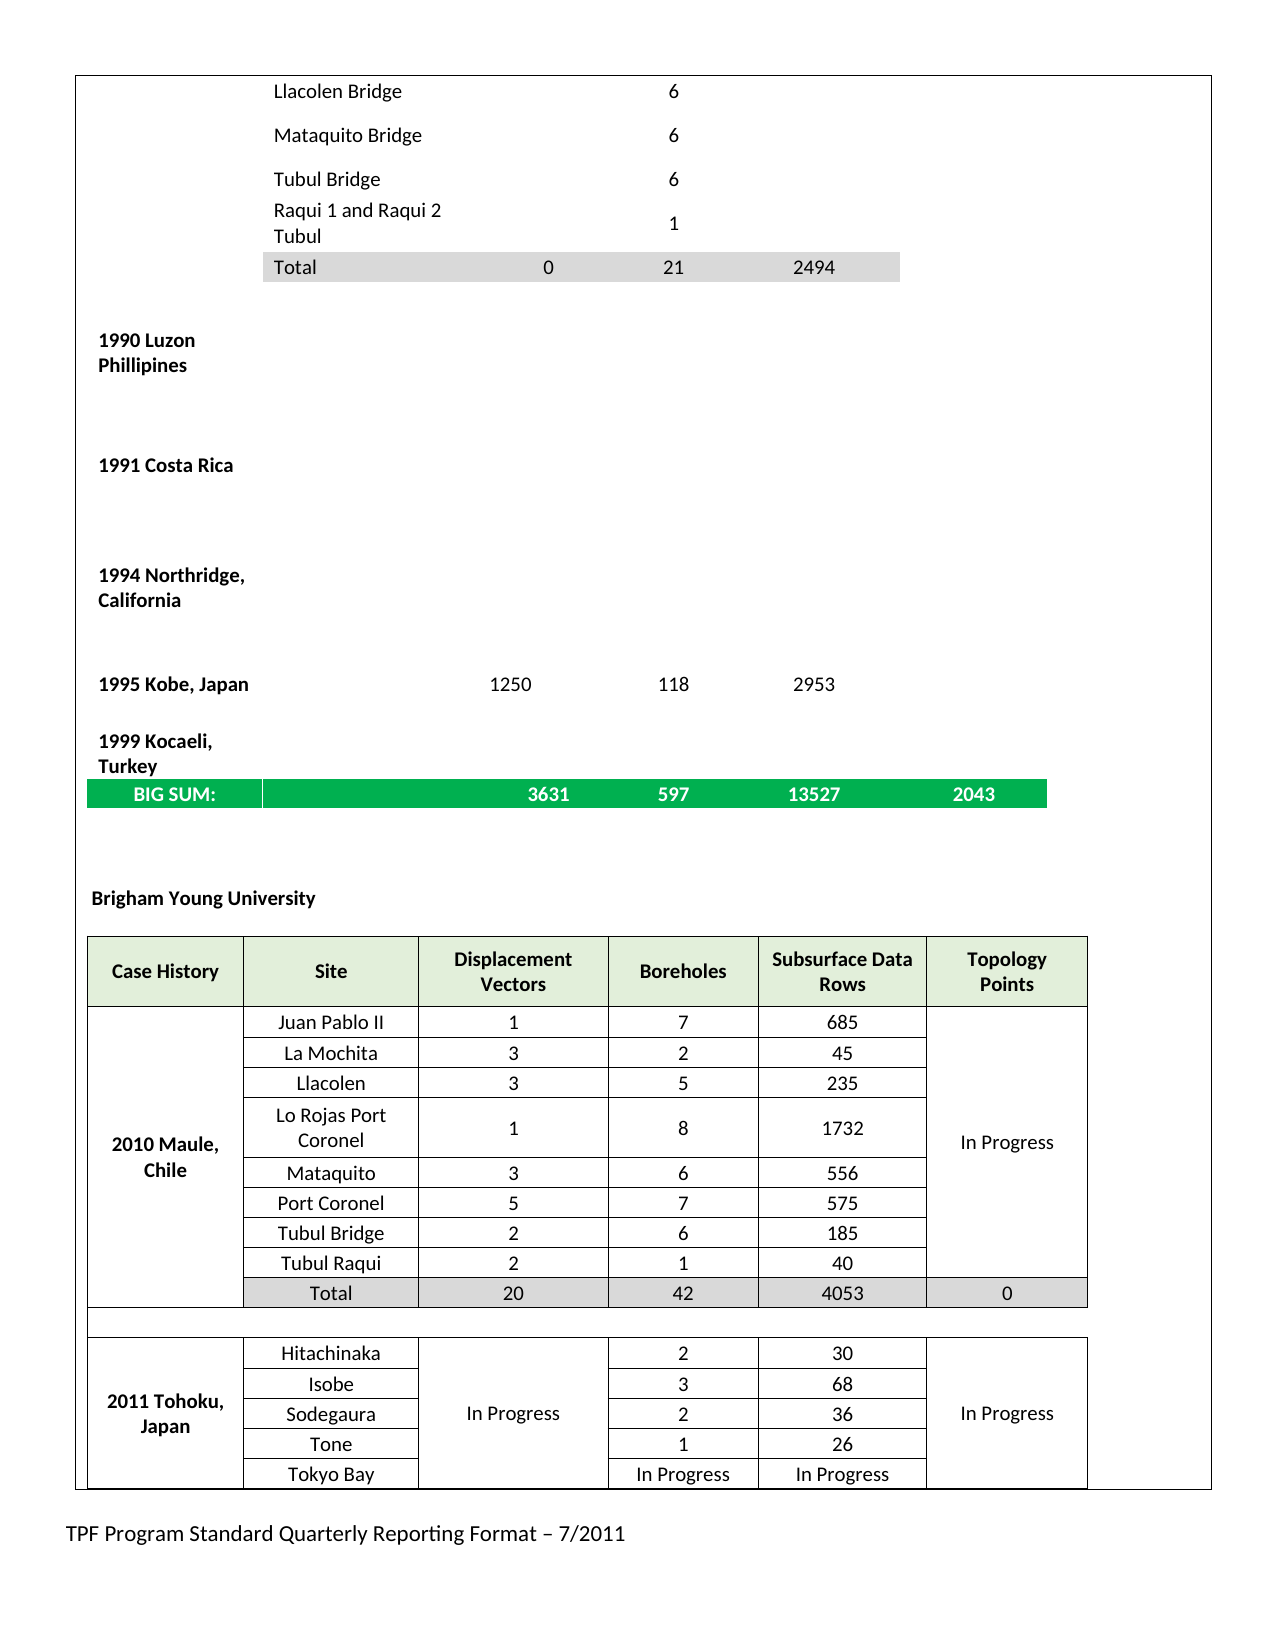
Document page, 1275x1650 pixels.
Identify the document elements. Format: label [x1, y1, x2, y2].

table_header [76, 76, 1211, 1489]
